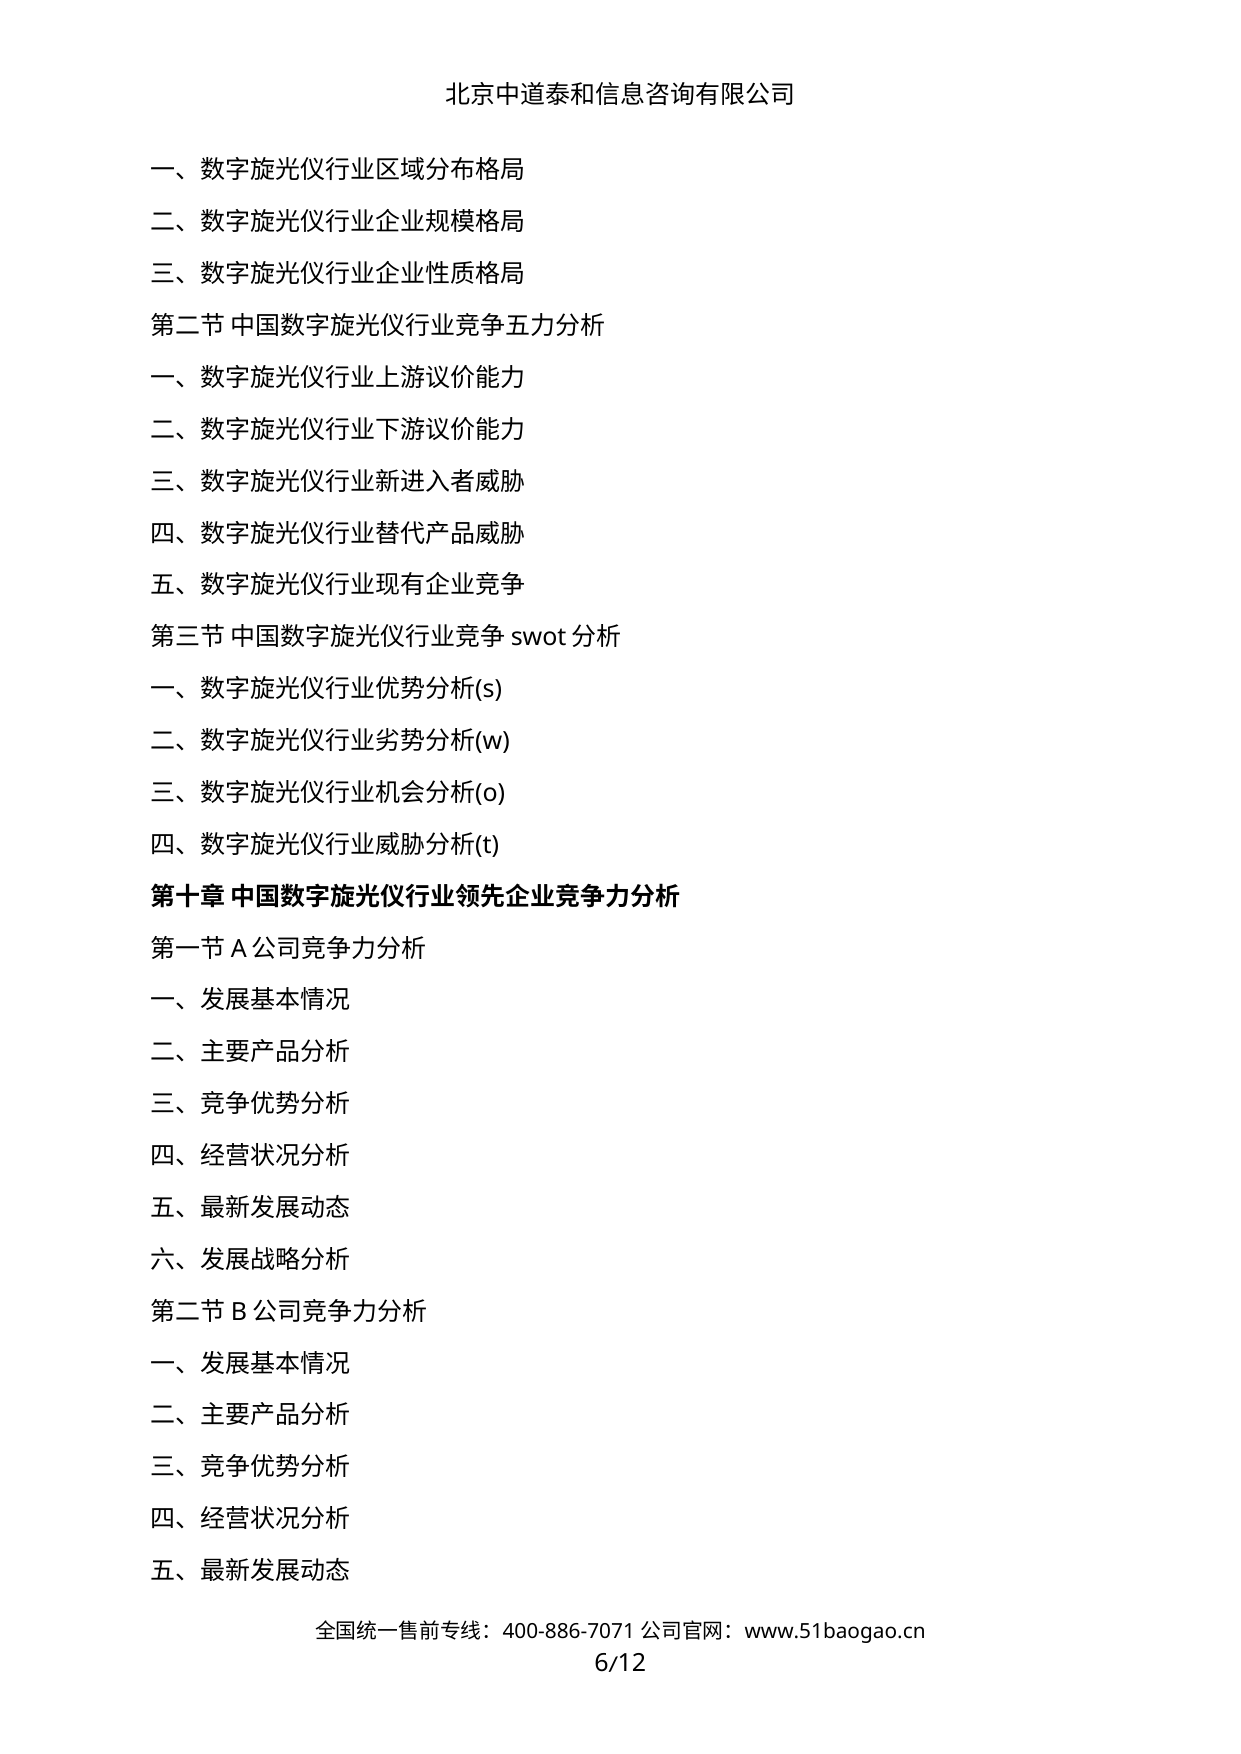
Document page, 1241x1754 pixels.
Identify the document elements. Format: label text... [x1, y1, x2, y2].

text 三、数字旋光仪行业企业性质格局 [150, 254, 1090, 290]
text 第三节 中国数字旋光仪行业竞争swot分析 [150, 617, 1090, 653]
text 二、数字旋光仪行业企业规模格局 [150, 202, 1090, 238]
text 一、发展基本情况 [150, 980, 1090, 1016]
text 三、竞争优势分析 [150, 1084, 1090, 1120]
text 第二节 中国数字旋光仪行业竞争五力分析 [150, 306, 1090, 342]
text 第二节 B公司竞争力分析 [150, 1291, 1090, 1327]
text 一、数字旋光仪行业区域分布格局 [150, 150, 1090, 186]
text 一、数字旋光仪行业上游议价能力 [150, 357, 1090, 394]
text 二、主要产品分析 [150, 1395, 1090, 1431]
text 一、发展基本情况 [150, 1343, 1090, 1379]
text 一、数字旋光仪行业优势分析(s) [150, 669, 1090, 705]
text 二、数字旋光仪行业劣势分析(w) [150, 721, 1090, 757]
text 五、数字旋光仪行业现有企业竞争 [150, 565, 1090, 601]
text 三、数字旋光仪行业新进入者威胁 [150, 461, 1090, 497]
text 五、最新发展动态 [150, 1187, 1090, 1224]
text 第十章 中国数字旋光仪行业领先企业竞争力分析 [150, 876, 1090, 912]
text 三、竞争优势分析 [150, 1447, 1090, 1483]
text 三、数字旋光仪行业机会分析(o) [150, 772, 1090, 809]
text 五、最新发展动态 [150, 1551, 1090, 1587]
text 二、数字旋光仪行业下游议价能力 [150, 409, 1090, 446]
text 四、数字旋光仪行业替代产品威胁 [150, 513, 1090, 549]
text 四、数字旋光仪行业威胁分析(t) [150, 824, 1090, 861]
text 六、发展战略分析 [150, 1239, 1090, 1276]
text 四、经营状况分析 [150, 1136, 1090, 1172]
text 二、主要产品分析 [150, 1032, 1090, 1068]
text 四、经营状况分析 [150, 1499, 1090, 1535]
text 第一节 A公司竞争力分析 [150, 928, 1090, 964]
